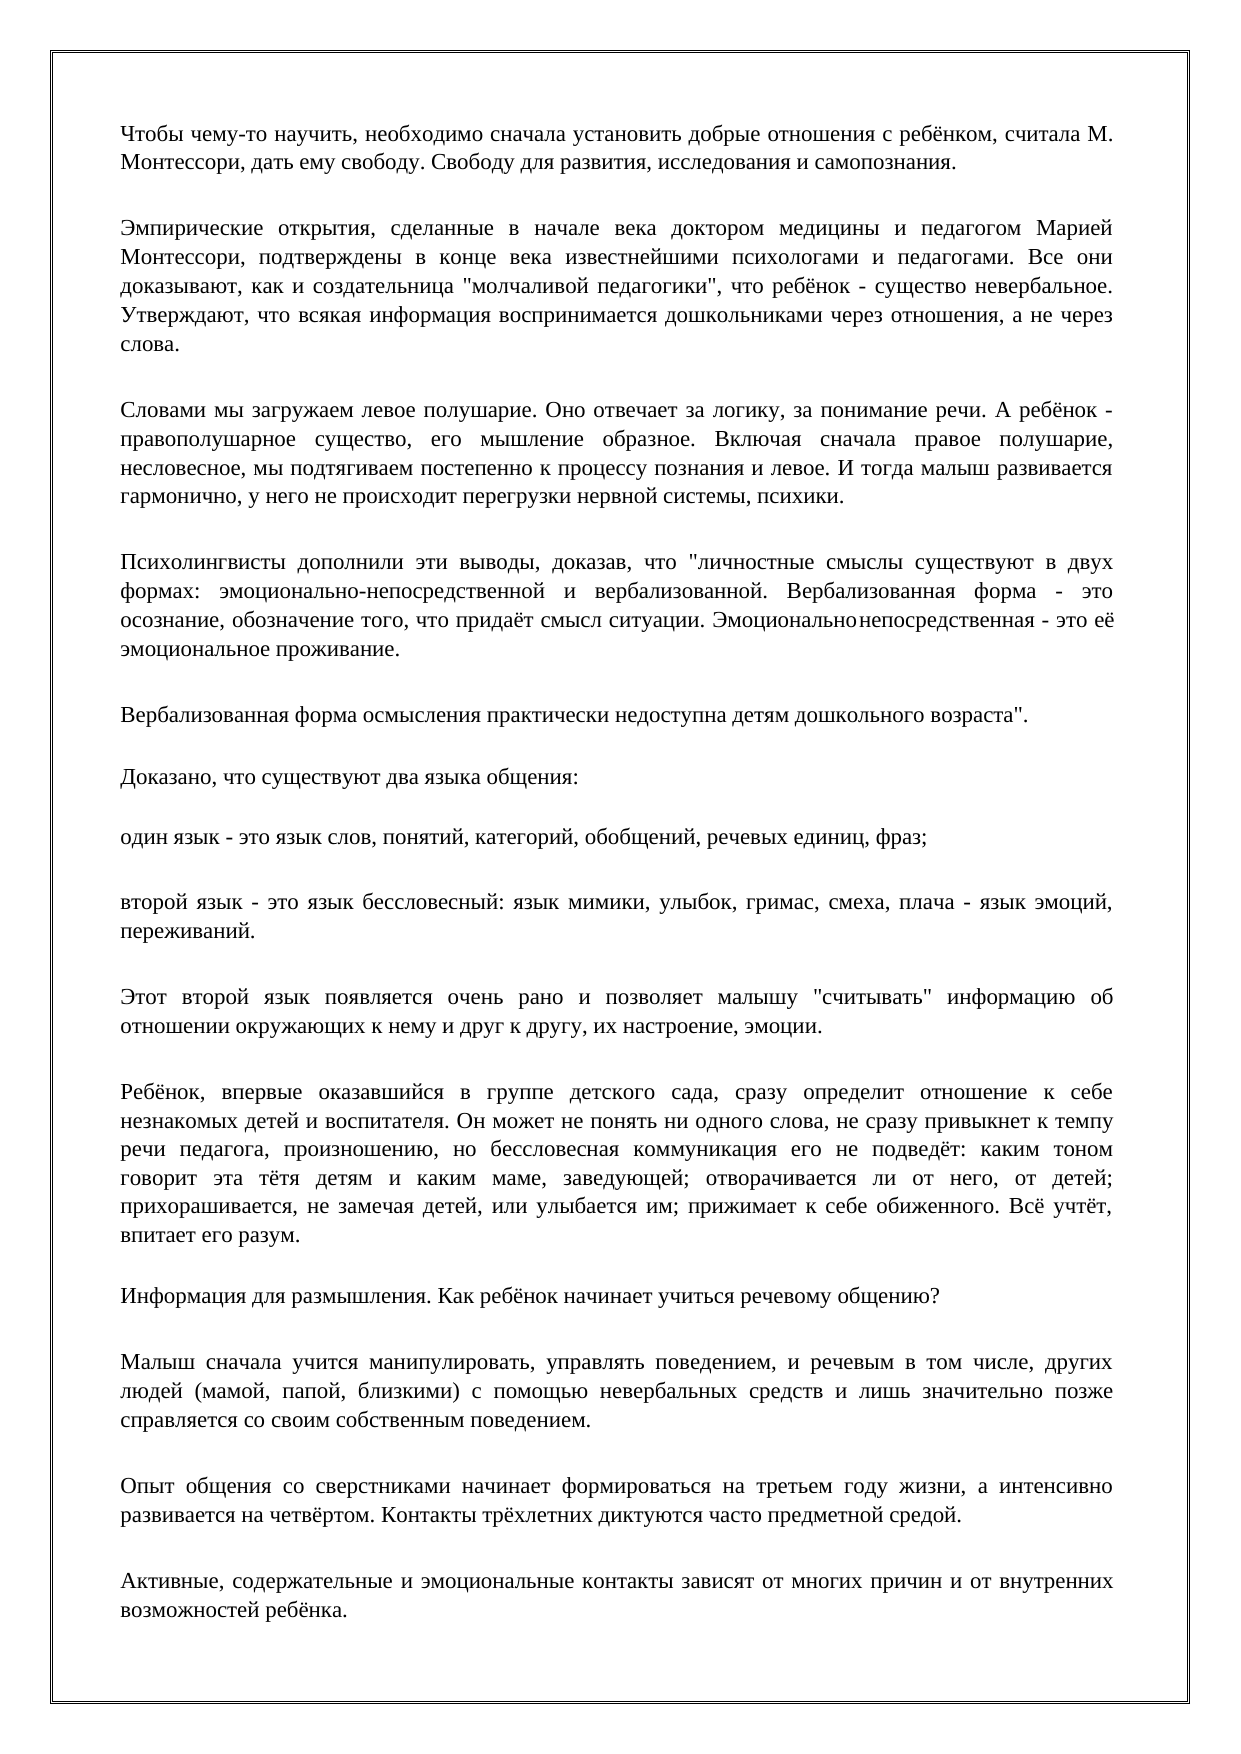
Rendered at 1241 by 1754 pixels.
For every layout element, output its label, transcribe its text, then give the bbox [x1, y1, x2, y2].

text Ребёнок, впервые оказавшийся в группе детского сада, сразу определит отношение к себе незнакомых детей и воспитателя. Он может не понять ни одного слова, не сразу привыкнет к темпу речи педагога, произношению, но бессловесная коммуникация его не подведёт: каким тоном говорит эта тётя детям и каким маме, заведующей; отворачивается ли от него, от детей; прихорашивается, не замечая детей, или улыбается им; прижимает к себе обиженного. Всё учтёт, впитает его разум. [120, 1077, 1115, 1248]
text Опыт общения со сверстниками начинает формироваться на третьем году жизни, а интенсивно развивается на четвёртом. Контакты трёхлетних диктуются часто предметной средой. [120, 1470, 1115, 1528]
text Психолингвисты дополнили эти выводы, доказав, что "личностные смыслы существуют в двух формах: эмоционально-непосредственной и вербализованной. Вербализованная форма - это осознание, обозначение того, что придаёт смысл ситуации. Эмоциональнонепосредственная - это её эмоциональное проживание. [120, 547, 1115, 662]
text Доказано, что существуют два языка общения: [120, 766, 1115, 789]
text второй язык - это язык бессловесный: язык мимики, улыбок, гримас, смеха, плача - язык эмоций, переживаний. [120, 887, 1115, 944]
text Активные, содержательные и эмоциональные контакты зависят от многих причин и от внутренних возможностей ребёнка. [120, 1566, 1115, 1623]
text Словами мы загружаем левое полушарие. Оно отвечает за логику, за понимание речи. А ребёнок - правополушарное существо, его мышление образное. Включая сначала правое полушарие, несловесное, мы подтягиваем постепенно к процессу познания и левое. И тогда малыш развивается гармонично, у него не происходит перегрузки нервной системы, психики. [120, 395, 1115, 509]
text один язык - это язык слов, понятий, категорий, обобщений, речевых единиц, фраз; [120, 826, 1115, 849]
text Этот второй язык появляется очень рано и позволяет малышу "считывать" информацию об отношении окружающих к нему и друг к другу, их настроение, эмоции. [120, 981, 1115, 1039]
text Эмпирические открытия, сделанные в начале века доктором медицины и педагогом Марией Монтессори, подтверждены в конце века известнейшими психологами и педагогами. Все они доказывают, как и создательница "молчаливой педагогики", что ребёнок - существо невербальное. Утверждают, что всякая информация воспринимается дошкольниками через отношения, а не через слова. [120, 213, 1115, 357]
text Чтобы чему-то научить, необходимо сначала установить добрые отношения с ребёнком, считала М. Монтессори, дать ему свободу. Свободу для развития, исследования и самопознания. [120, 118, 1115, 175]
text Информация для размышления. Как ребёнок начинает учиться речевому общению? [120, 1286, 1115, 1308]
text Вербализованная форма осмысления практически недоступна детям дошкольного возраста". [120, 700, 1115, 728]
text Малыш сначала учится манипулировать, управлять поведением, и речевым в том числе, других людей (мамой, папой, близкими) с помощью невербальных средств и лишь значительно позже справляется со своим собственным поведением. [120, 1346, 1115, 1433]
